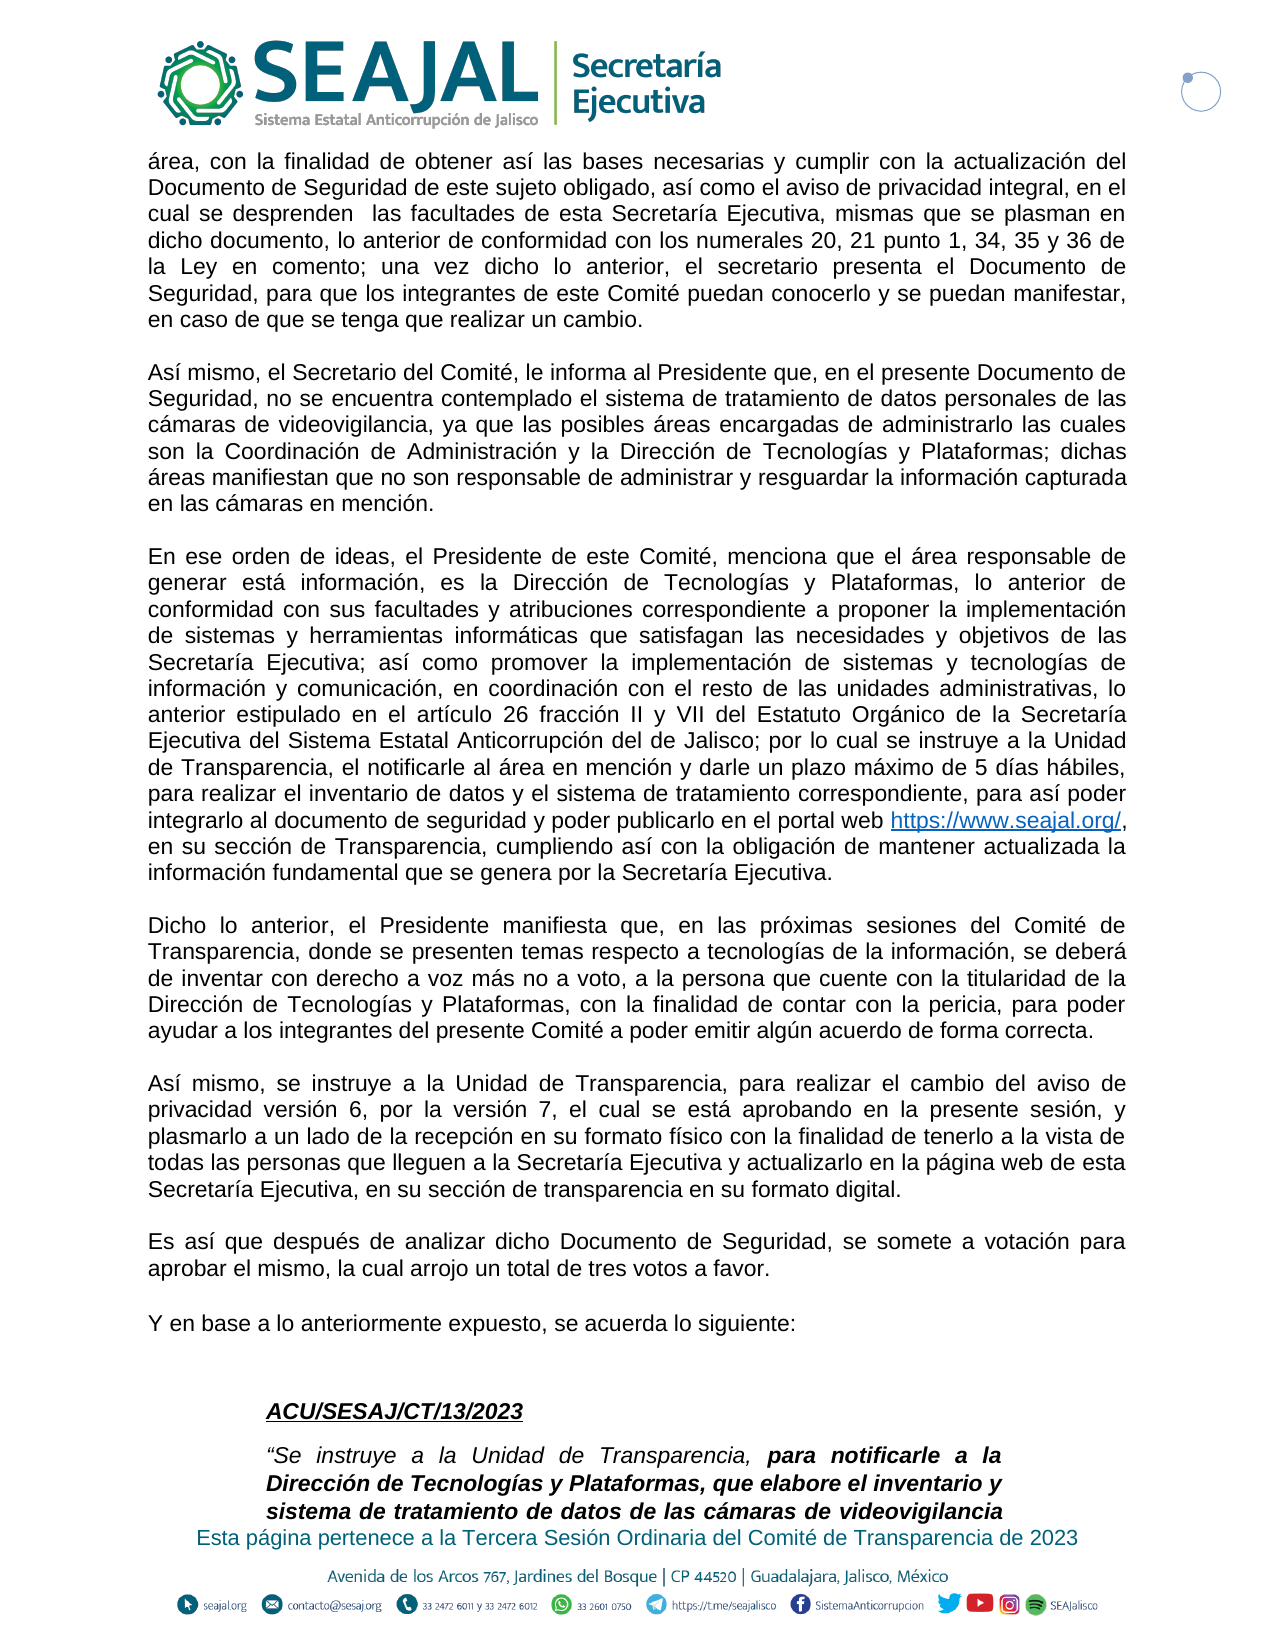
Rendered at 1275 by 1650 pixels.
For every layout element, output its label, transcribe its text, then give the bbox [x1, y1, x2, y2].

text ACU/SESAJ/CT/13/2023 [192, 1398, 1009, 1424]
text Así mismo, el Secretario del Comité, le informa al Presidente que, en el presente Documento de Seguridad, no se encuentra contemplado el sistema de tratamiento de datos personales de las cámaras de videovigilancia, ya que las posibles áreas encargadas de administrarlo las cuales son la Coordinación de Administración y la Dirección de Tecnologías y Plataformas; dichas áreas manifiestan que no son responsable de administrar y resguardar la información capturada en las cámaras en mención. [148, 358, 1127, 517]
text Es así que después de analizar dicho Documento de Seguridad, se somete a votación para aprobar el mismo, la cual arrojo un total de tres votos a favor. [148, 1228, 1127, 1281]
text Y en base a lo anteriormente expuesto, se acuerda lo siguiente: [148, 1310, 1127, 1336]
text En ese orden de ideas, el Presidente de este Comité, menciona que el área responsable de generar está información, es la Dirección de Tecnologías y Plataformas, lo anterior de conformidad con sus facultades y atribuciones correspondiente a proponer la implementación de sistemas y herramientas informáticas que satisfagan las necesidades y objetivos de las Secretaría Ejecutiva; así como promover la implementación de sistemas y tecnologías de información y comunicación, en coordinación con el resto de las unidades administrativas, lo anterior estipulado en el artículo 26 fracción II y VII del Estatuto Orgánico de la Secretaría Ejecutiva del Sistema Estatal Anticorrupción del de Jalisco; por lo cual se instruye a la Unidad de Transparencia, el notificarle al área en mención y darle un plazo máximo de 5 días hábiles, para realizar el inventario de datos y el sistema de tratamiento correspondiente, para así poder integrarlo al documento de seguridad y poder publicarlo en el portal web https://www.seajal.org/, en su sección de Transparencia, cumpliendo así con la obligación de mantener actualizada la información fundamental que se genera por la Secretaría Ejecutiva. [148, 543, 1127, 886]
picture [147, 26, 734, 139]
text Así mismo, se instruye a la Unidad de Transparencia, para realizar el cambio del aviso de privacidad versión 6, por la versión 7, el cual se está aprobando en la presente sesión, y plasmarlo a un lado de la recepción en su formato físico con la finalidad de tenerlo a la vista de todas las personas que lleguen a la Secretaría Ejecutiva y actualizarlo en la página web de esta Secretaría Ejecutiva, en su sección de transparencia en su formato digital. [148, 1070, 1127, 1202]
picture [177, 1533, 1098, 1635]
text Dicho lo anterior, el Presidente manifiesta que, en las próximas sesiones del Comité de Transparencia, donde se presenten temas respecto a tecnologías de la información, se deberá de inventar con derecho a voz más no a voto, a la persona que cuente con la titularidad de la Dirección de Tecnologías y Plataformas, con la finalidad de contar con la pericia, para poder ayudar a los integrantes del presente Comité a poder emitir algún acuerdo de forma correcta. [148, 912, 1127, 1044]
